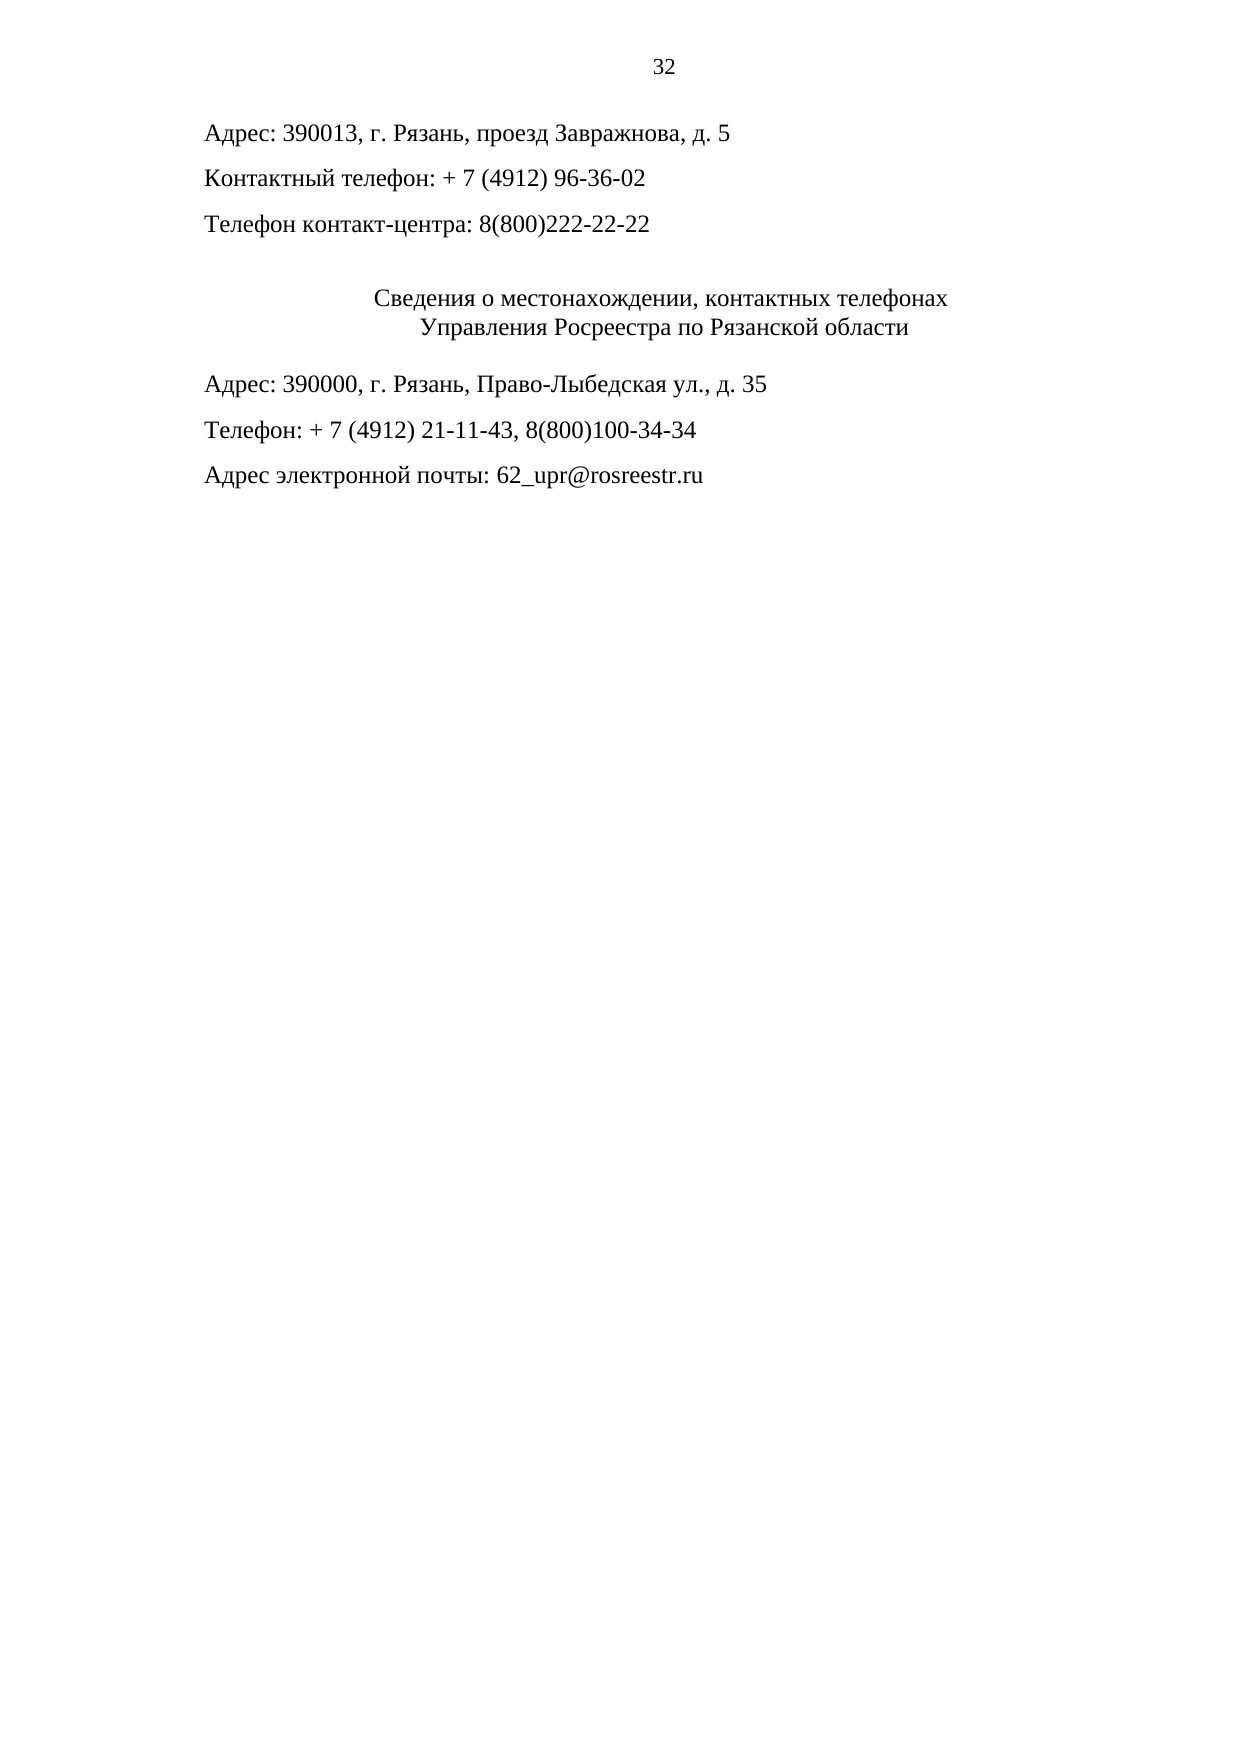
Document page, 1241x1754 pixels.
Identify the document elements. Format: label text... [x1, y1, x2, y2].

text Телефон контакт-центра: 8(800)222-22-22 [148, 209, 1181, 238]
text Адрес: 390013, г. Рязань, проезд Завражнова, д. 5 [148, 118, 1181, 147]
text Адрес: 390000, г. Рязань, Право-Лыбедская ул., д. 35 [148, 369, 1181, 398]
text Сведения о местонахождении, контактных телефонах Управления Росреестра по Рязанской области [148, 283, 1181, 341]
text Телефон: + 7 (4912) 21-11-43, 8(800)100-34-34 [148, 415, 1181, 443]
text Адрес электронной почты: 62_upr@rosreestr.ru [148, 460, 1181, 489]
text Контактный телефон: + 7 (4912) 96-36-02 [148, 163, 1181, 192]
